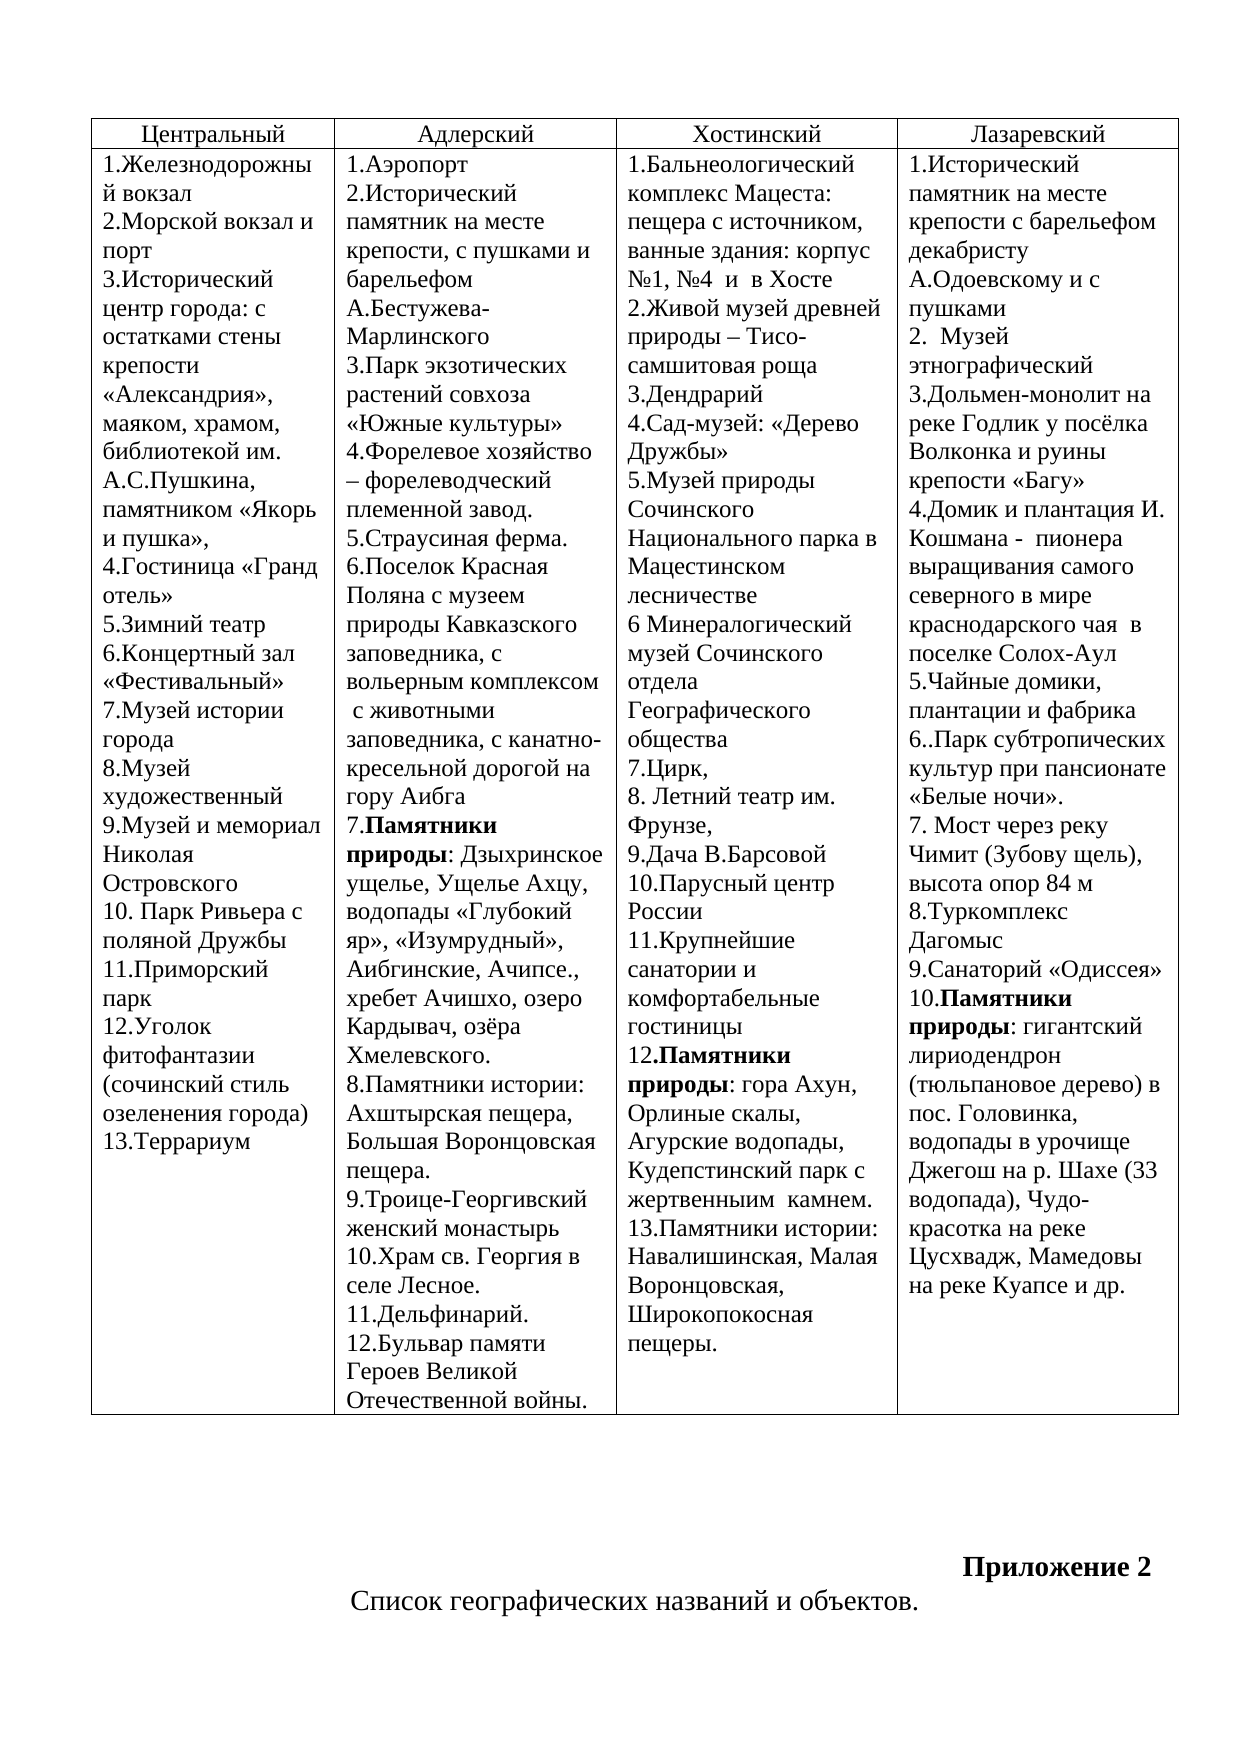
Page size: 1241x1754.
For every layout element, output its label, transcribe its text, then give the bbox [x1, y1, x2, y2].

text Приложение 2 [156, 1549, 1152, 1583]
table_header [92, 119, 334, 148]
text Список географических названий и объектов. [118, 1583, 1152, 1616]
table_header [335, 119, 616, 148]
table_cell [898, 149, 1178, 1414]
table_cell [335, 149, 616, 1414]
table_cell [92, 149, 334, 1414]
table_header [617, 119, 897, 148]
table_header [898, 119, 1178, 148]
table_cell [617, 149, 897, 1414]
